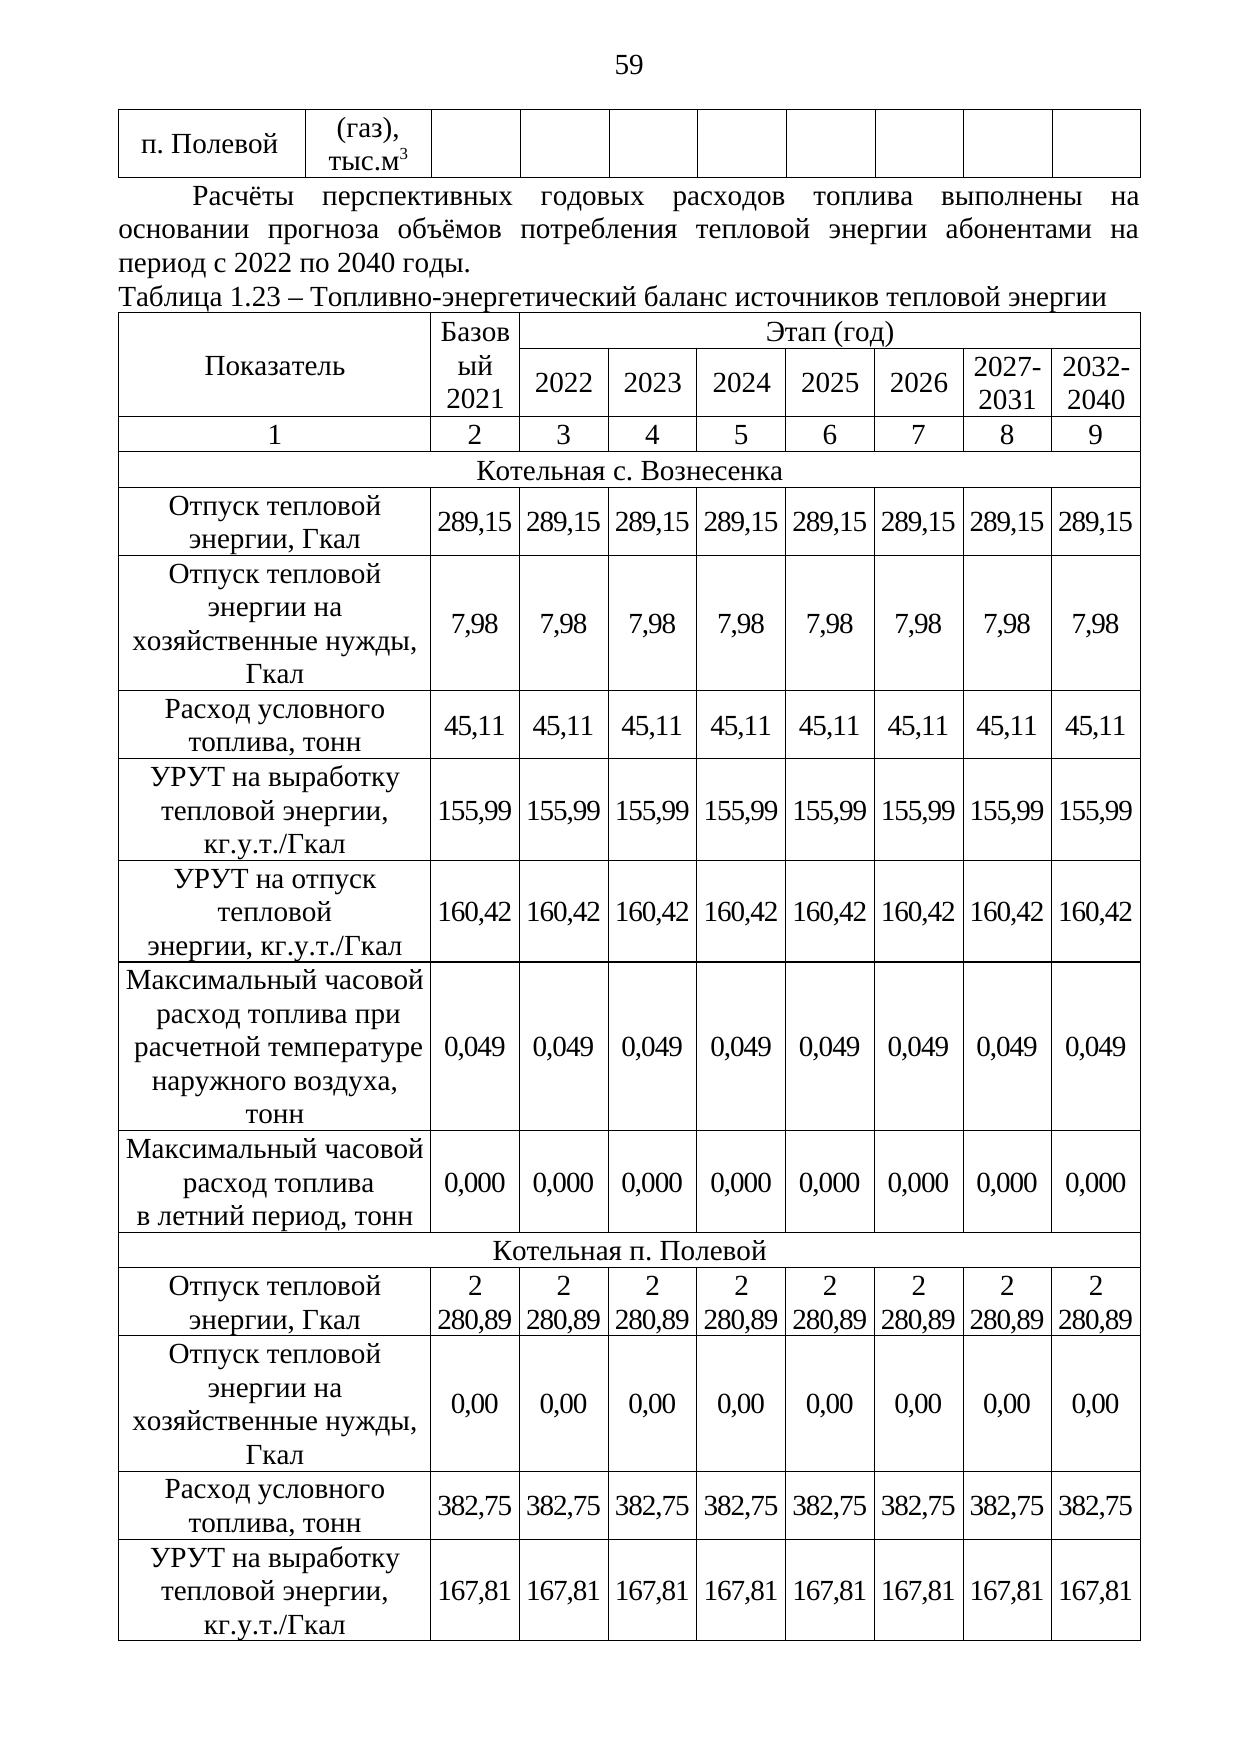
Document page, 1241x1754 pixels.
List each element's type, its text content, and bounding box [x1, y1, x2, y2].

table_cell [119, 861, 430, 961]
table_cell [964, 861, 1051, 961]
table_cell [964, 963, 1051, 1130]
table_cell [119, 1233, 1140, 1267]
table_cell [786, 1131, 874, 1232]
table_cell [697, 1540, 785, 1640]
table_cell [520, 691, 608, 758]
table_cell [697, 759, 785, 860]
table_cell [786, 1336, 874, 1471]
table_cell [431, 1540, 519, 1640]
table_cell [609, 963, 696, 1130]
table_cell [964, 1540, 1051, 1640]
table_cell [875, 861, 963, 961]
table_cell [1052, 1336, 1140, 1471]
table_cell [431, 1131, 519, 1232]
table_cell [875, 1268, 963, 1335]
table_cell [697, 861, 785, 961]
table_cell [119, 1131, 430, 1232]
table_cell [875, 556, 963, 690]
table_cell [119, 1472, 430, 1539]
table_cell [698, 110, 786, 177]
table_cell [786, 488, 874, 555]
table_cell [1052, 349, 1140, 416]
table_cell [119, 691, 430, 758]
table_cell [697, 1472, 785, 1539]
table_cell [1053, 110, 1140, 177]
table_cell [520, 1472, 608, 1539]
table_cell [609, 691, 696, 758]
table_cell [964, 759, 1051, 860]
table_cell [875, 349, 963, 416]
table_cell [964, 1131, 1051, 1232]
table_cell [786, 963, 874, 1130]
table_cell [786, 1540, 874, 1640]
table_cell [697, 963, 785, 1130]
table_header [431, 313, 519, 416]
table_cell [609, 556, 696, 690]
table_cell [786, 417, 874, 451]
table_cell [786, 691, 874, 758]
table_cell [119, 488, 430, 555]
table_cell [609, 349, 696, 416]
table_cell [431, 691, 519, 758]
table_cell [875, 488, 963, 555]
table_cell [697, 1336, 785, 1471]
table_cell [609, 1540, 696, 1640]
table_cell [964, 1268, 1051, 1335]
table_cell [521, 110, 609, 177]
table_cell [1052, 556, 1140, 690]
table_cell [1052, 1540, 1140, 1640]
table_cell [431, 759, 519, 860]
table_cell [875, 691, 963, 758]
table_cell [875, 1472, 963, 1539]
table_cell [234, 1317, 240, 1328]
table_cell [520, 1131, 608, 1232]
text Расчёты перспективных годовых расходов топлива выполнены на основании прогноза объёмов потребления тепловой энергии абонентами на период с 2022 по 2040 годы. [118, 178, 1140, 279]
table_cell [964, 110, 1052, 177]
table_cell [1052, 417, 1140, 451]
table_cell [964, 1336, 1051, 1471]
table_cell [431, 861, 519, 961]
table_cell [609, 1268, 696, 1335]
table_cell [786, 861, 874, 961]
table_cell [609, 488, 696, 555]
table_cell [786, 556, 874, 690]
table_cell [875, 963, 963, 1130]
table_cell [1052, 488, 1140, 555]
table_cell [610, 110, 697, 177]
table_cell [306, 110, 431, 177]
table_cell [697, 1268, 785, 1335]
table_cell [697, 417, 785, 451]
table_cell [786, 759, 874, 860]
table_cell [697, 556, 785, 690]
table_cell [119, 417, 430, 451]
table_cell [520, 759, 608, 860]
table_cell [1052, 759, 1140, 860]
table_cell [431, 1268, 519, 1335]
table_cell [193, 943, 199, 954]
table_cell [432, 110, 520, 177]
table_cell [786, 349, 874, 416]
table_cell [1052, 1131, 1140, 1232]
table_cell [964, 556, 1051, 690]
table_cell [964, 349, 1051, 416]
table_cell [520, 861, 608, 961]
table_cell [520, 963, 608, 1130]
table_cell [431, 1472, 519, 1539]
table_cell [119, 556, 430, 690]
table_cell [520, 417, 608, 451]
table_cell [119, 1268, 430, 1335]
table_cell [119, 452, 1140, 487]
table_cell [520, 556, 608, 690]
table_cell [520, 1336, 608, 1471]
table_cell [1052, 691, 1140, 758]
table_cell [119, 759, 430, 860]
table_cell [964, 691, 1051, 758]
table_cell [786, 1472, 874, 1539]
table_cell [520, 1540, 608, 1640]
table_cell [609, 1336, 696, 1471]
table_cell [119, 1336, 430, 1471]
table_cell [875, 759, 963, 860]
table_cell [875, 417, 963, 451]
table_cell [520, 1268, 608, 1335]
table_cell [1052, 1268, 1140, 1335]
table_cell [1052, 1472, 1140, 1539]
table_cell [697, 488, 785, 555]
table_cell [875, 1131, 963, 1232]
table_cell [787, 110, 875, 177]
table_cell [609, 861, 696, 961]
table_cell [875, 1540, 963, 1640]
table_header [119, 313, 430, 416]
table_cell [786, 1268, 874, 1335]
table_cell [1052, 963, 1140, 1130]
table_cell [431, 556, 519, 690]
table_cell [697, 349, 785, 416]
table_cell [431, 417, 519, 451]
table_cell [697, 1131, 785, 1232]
list – Топливно-энергетический баланс источников тепловой энергии [118, 279, 1140, 312]
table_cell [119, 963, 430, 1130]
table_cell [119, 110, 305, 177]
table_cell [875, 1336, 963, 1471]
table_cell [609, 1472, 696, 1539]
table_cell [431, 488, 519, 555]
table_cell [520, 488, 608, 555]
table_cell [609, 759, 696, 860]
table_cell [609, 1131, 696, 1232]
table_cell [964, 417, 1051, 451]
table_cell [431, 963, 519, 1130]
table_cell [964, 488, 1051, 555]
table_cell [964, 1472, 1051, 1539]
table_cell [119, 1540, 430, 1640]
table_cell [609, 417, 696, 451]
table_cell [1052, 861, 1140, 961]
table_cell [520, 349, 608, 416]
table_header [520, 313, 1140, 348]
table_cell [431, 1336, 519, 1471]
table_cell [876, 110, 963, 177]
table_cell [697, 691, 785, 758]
